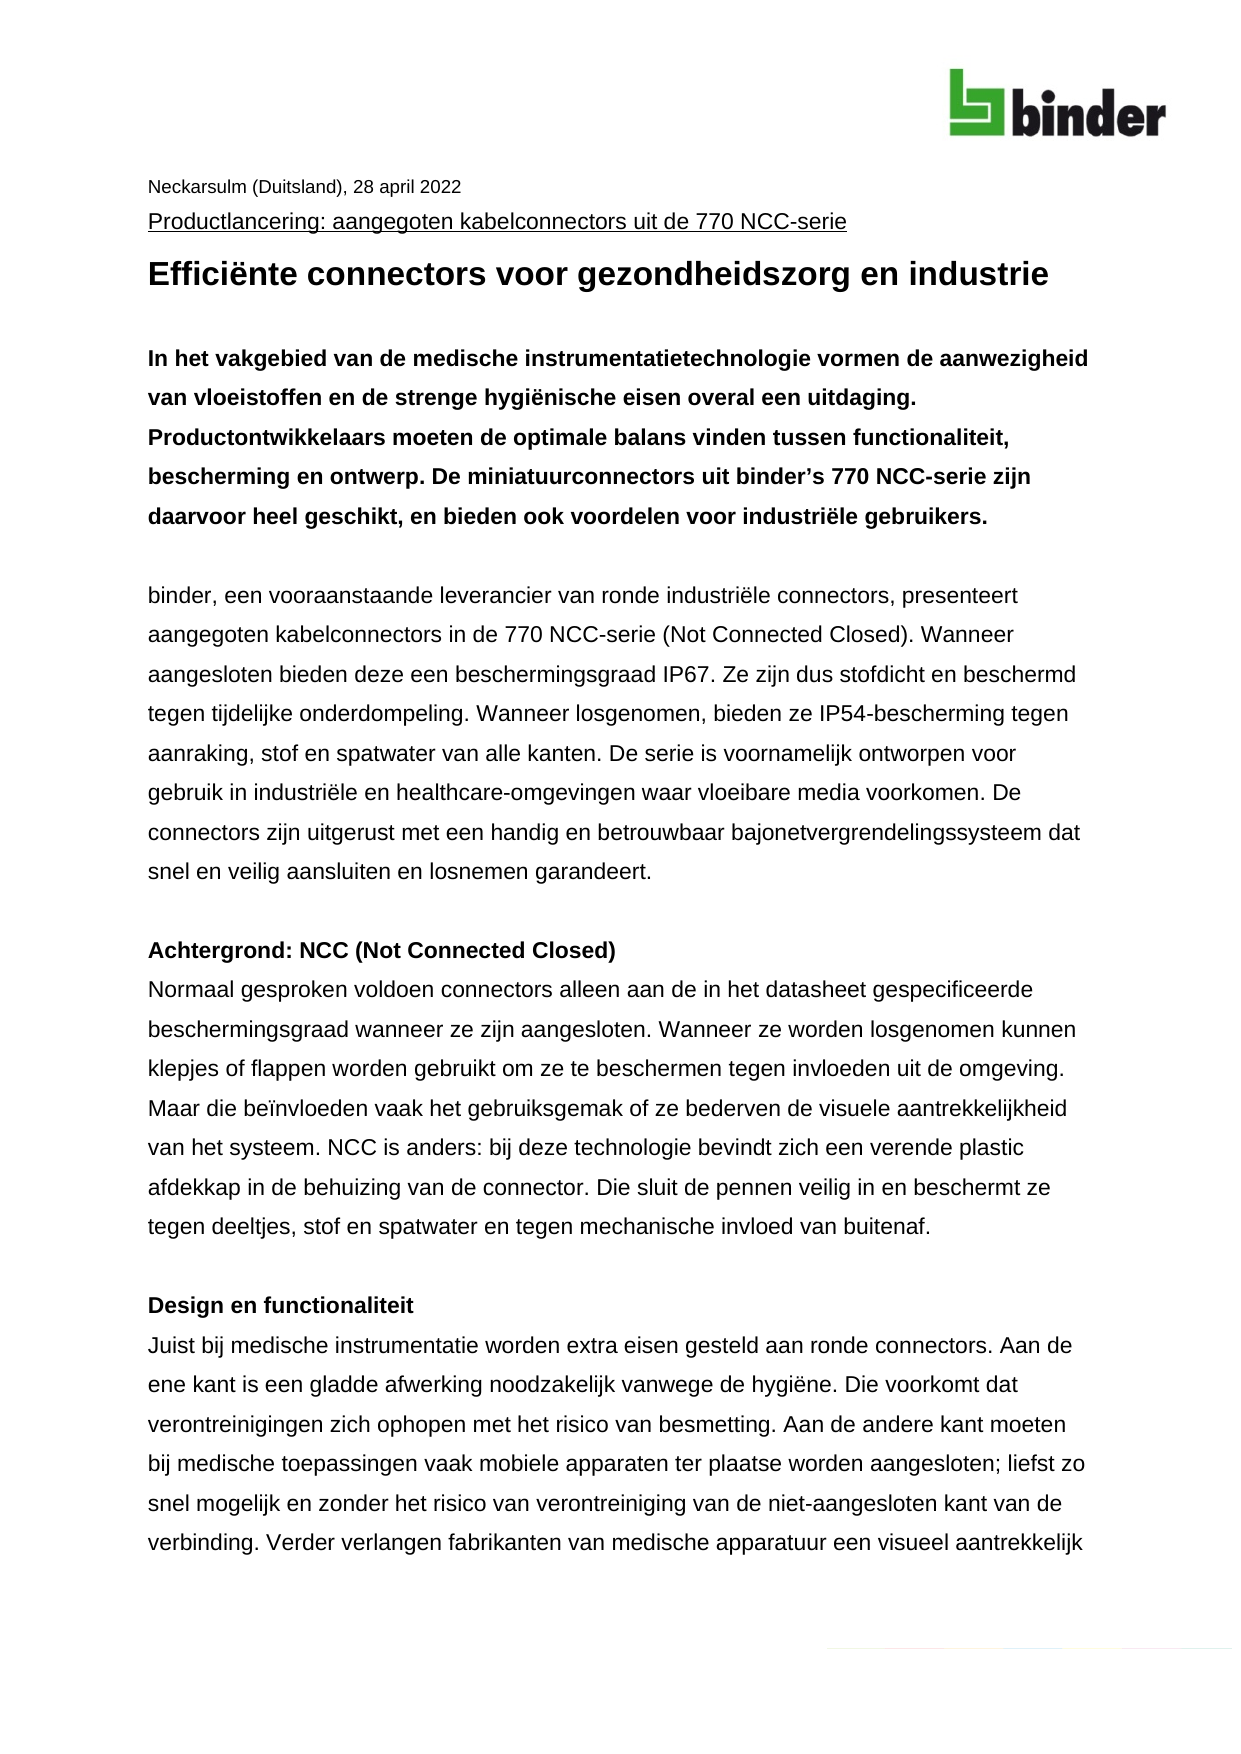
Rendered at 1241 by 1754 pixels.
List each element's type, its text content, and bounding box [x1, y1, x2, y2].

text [148, 208, 1093, 1555]
text Neckarsulm (Duitsland), 28 april 2022 [148, 176, 1093, 197]
